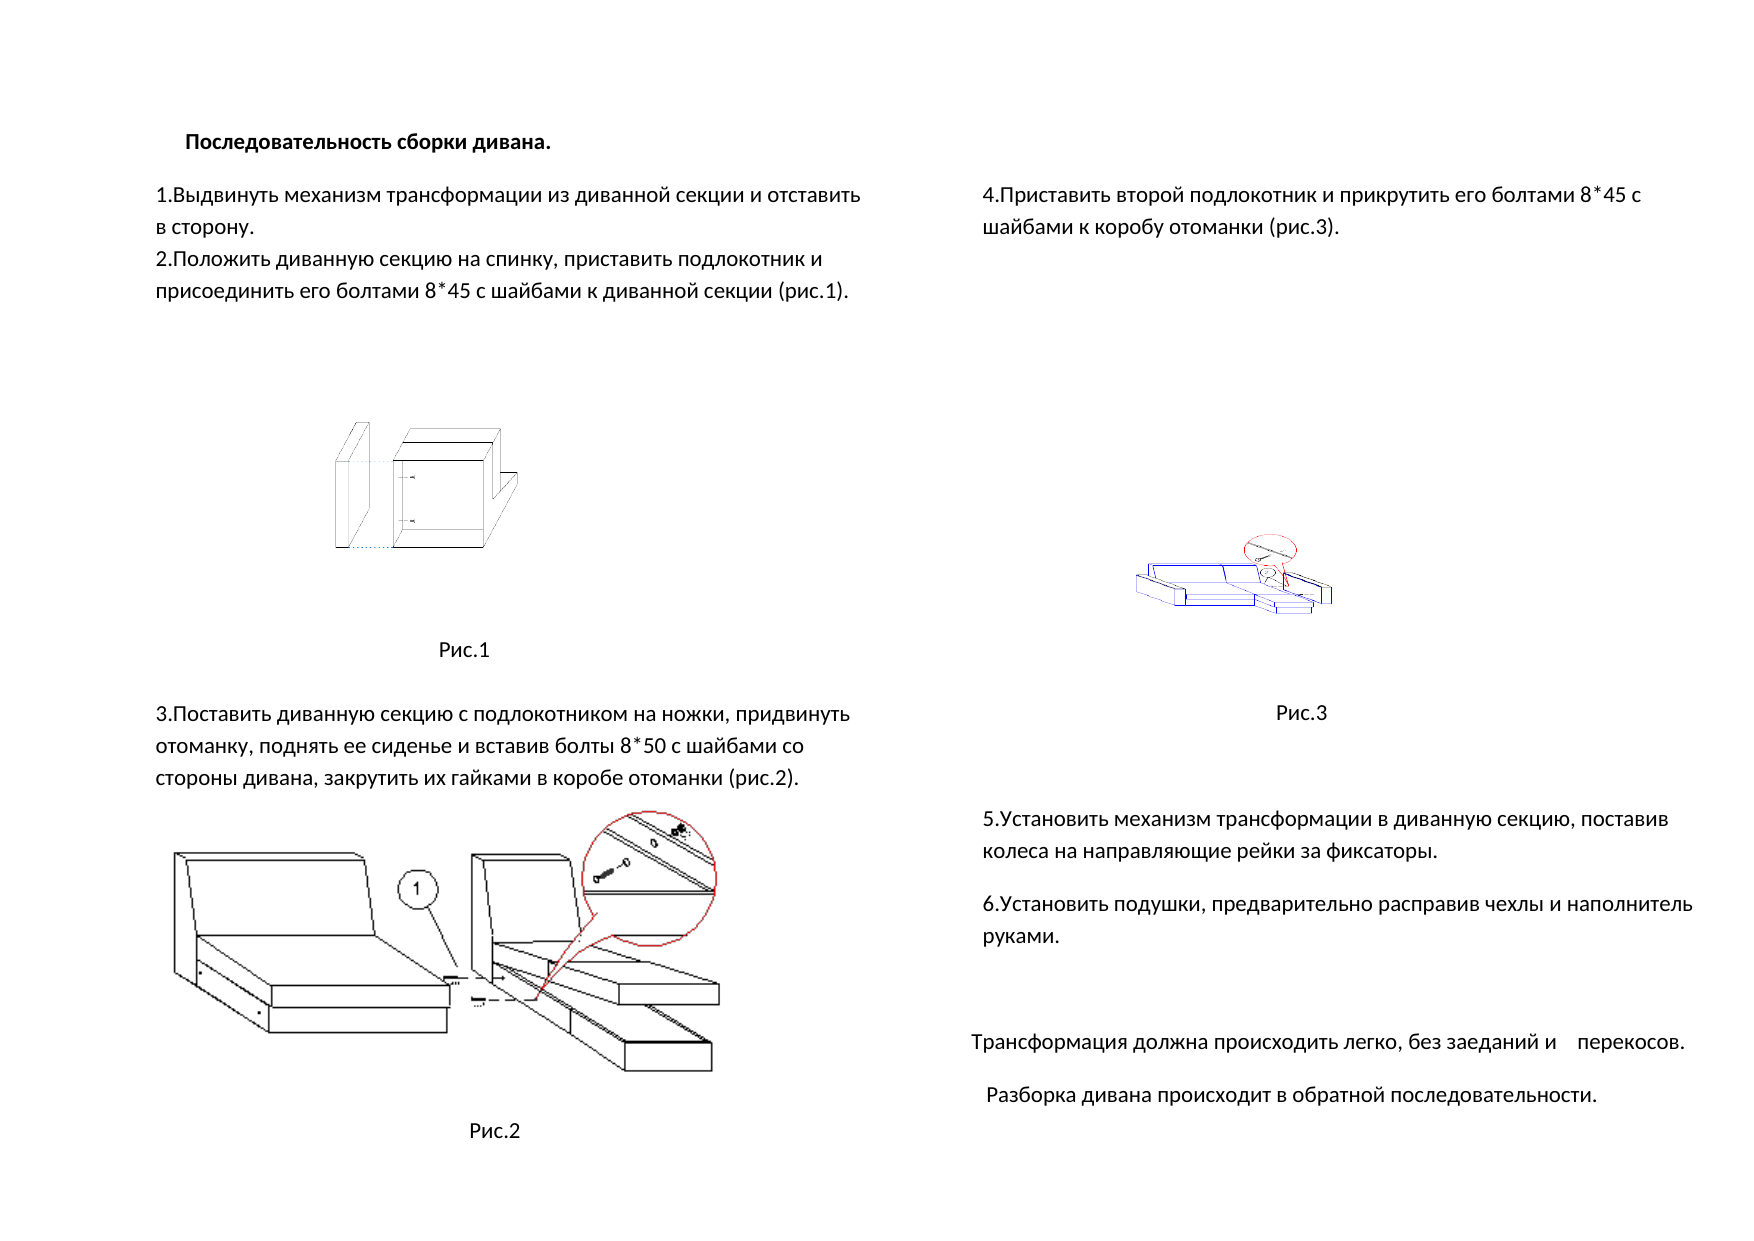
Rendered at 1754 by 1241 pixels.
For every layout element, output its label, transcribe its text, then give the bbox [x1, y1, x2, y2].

text 5.Установить механизм трансформации в диванную секцию, поставив колеса на направляющие рейки за фиксаторы. [982, 804, 1698, 864]
text 1.Выдвинуть механизм трансформации из диванной секции и отставить в сторону. [155, 180, 871, 240]
text Разборка дивана происходит в обратной последовательности. [945, 1081, 1698, 1109]
text Трансформация должна происходить легко, без заеданий и перекосов. [945, 1027, 1698, 1055]
text Рис.1 [155, 635, 871, 663]
text 4.Приставить второй подлокотник и прикрутить его болтами 8*45 с шайбами к коробу отоманки (рис.3). [982, 180, 1698, 240]
text Рис.3 [982, 698, 1698, 726]
text 6.Установить подушки, предварительно расправив чехлы и наполнитель руками. [982, 889, 1698, 949]
text 2.Положить диванную секцию на спинку, приставить подлокотник и присоединить его болтами 8*45 с шайбами к диванной секции (рис.1). [155, 244, 871, 304]
list Последовательность сборки дивана. [185, 127, 871, 155]
text Рис.2 [118, 1116, 871, 1144]
picture [155, 795, 748, 1091]
text 3.Поставить диванную секцию с подлокотником на ножки, придвинуть отоманку, поднять ее сиденье и вставив болты 8*50 с шайбами со стороны дивана, закрутить их гайками в коробе отоманки (рис.2). [155, 699, 871, 791]
